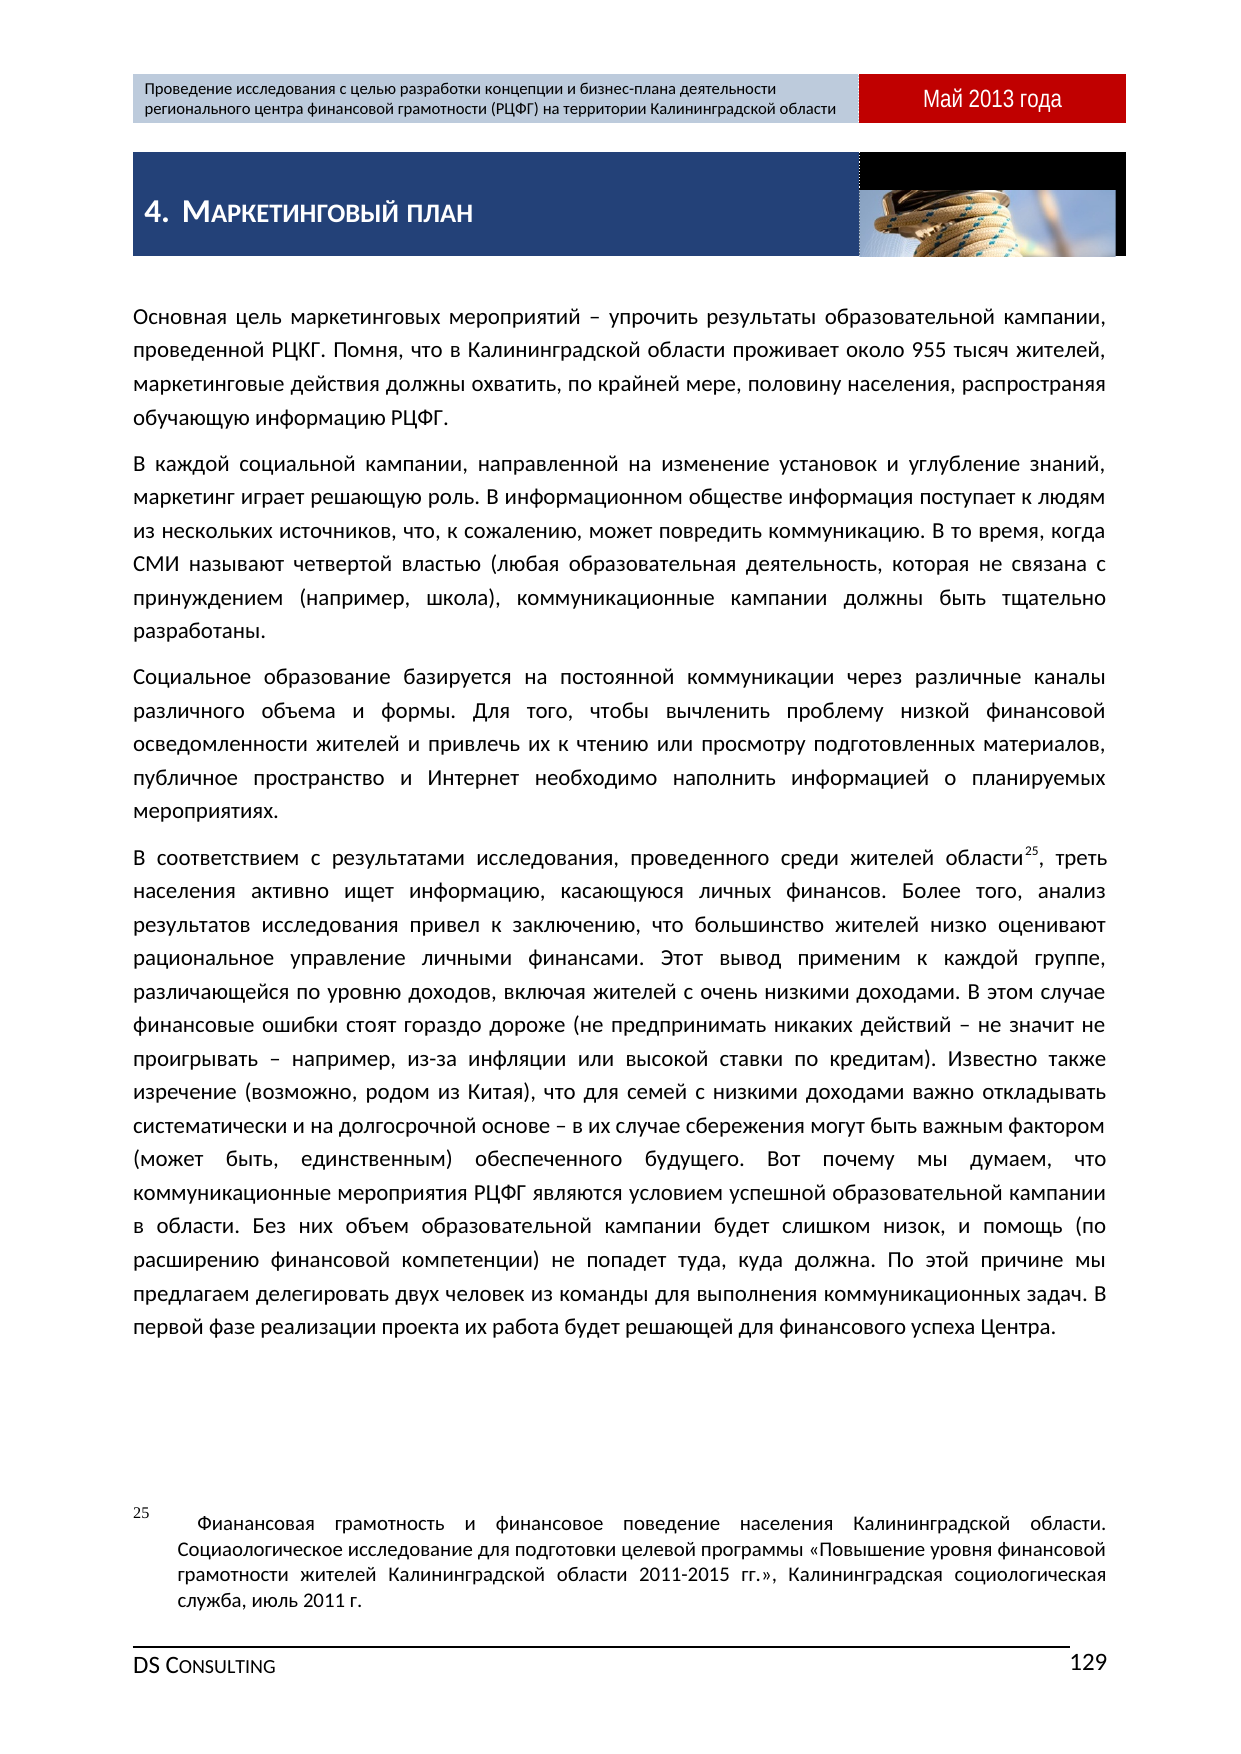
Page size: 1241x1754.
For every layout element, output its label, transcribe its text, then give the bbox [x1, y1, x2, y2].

picture [859, 190, 1116, 257]
text В каждой социальной кампании, направленной на изменение установок и углубление знаний, маркетинг играет решающую роль. В информационном обществе информация поступает к людям из нескольких источников, что, к сожалению, может повредить коммуникацию. В то время, когда СМИ называют четвертой властью (любая образовательная деятельность, которая не связана с принуждением (например, школа), коммуникационные кампании должны быть тщательно разработаны. [133, 449, 1107, 644]
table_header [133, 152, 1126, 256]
text Основная цель маркетинговых мероприятий – упрочить результаты образовательной кампании, проведенной РЦКГ. Помня, что в Калининградской области проживает около 955 тысяч жителей, маркетинговые действия должны охватить, по крайней мере, половину населения, распространяя обучающую информацию РЦФГ. [133, 302, 1107, 431]
text Социальное образование базируется на постоянной коммуникации через различные каналы различного объема и формы. Для того, чтобы вычленить проблему низкой финансовой осведомленности жителей и привлечь их к чтению или просмотру подготовленных материалов, публичное пространство и Интернет необходимо наполнить информацией о планируемых мероприятиях. [133, 662, 1107, 825]
text В соответствием с результатами исследования, проведенного среди жителей области, треть населения активно ищет информацию, касающуюся личных финансов. Более того, анализ результатов исследования привел к заключению, что большинство жителей низко оценивают рациональное управление личными финансами. Этот вывод применим к каждой группе, различающейся по уровню доходов, включая жителей с очень низкими доходами. В этом случае финансовые ошибки стоят гораздо дороже (не предпринимать никаких действий – не значит не проигрывать – например, из-за инфляции или высокой ставки по кредитам). Известно также изречение (возможно, родом из Китая), что для семей с низкими доходами важно откладывать систематически и на долгосрочной основе – в их случае сбережения могут быть важным фактором (может быть, единственным) обеспеченного будущего. Вот почему мы думаем, что коммуникационные мероприятия РЦФГ являются условием успешной образовательной кампании в области. Без них объем образовательной кампании будет слишком низок, и помощь (по расширению финансовой компетенции) не попадет туда, куда должна. По этой причине мы предлагаем делегировать двух человек из команды для выполнения коммуникационных задач. В первой фазе реализации проекта их работа будет решающей для финансового успеха Центра. [133, 843, 1107, 1340]
